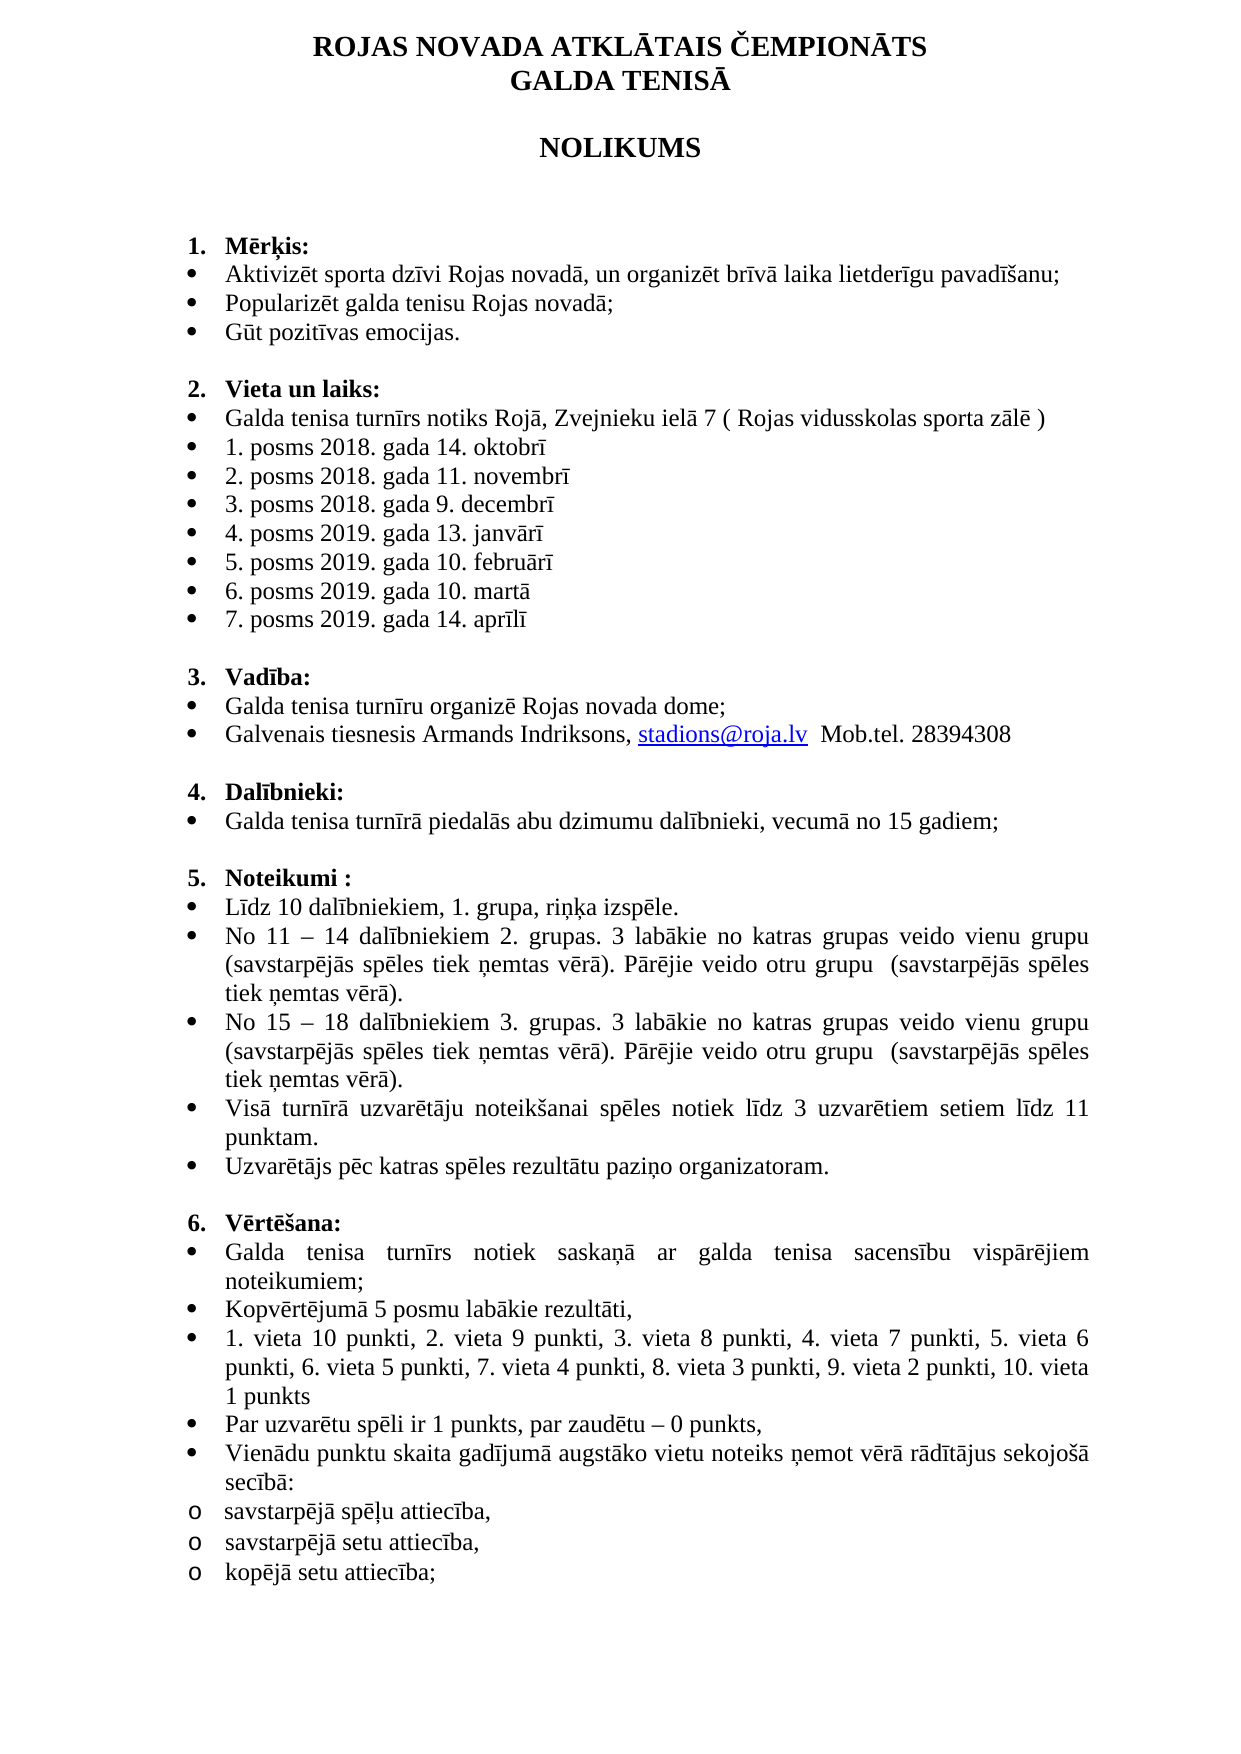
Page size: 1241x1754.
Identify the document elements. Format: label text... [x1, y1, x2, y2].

list 2. posms 2018. gada 11. novembrī [187, 461, 1090, 489]
list Vienādu punktu skaita gadījumā augstāko vietu noteiks ņemot vērā rādītājus sekojošā secībā: [187, 1438, 1090, 1496]
list Galda tenisa turnīrs notiek saskaņā ar galda tenisa sacensību vispārējiem noteikumiem; [187, 1237, 1090, 1294]
list 4. posms 2019. gada 13. janvārī [187, 518, 1090, 547]
list Gūt pozitīvas emocijas. [187, 317, 1090, 346]
list savstarpējā spēļu attiecība, [187, 1496, 1090, 1527]
list 1. vieta 10 punkti, 2. vieta 9 punkti, 3. vieta 8 punkti, 4. vieta 7 punkti, 5. vieta 6 punkti, 6. vieta 5 punkti, 7. vieta 4 punkti, 8. vieta 3 punkti, 9. vieta 2 punkti, 10. vieta 1 punkts [187, 1323, 1090, 1409]
list Dalībnieki: [187, 777, 1090, 806]
list Visā turnīrā uzvarētāju noteikšanai spēles notiek līdz 3 uzvarētiem setiem līdz 11 punktam. [187, 1093, 1090, 1151]
list Kopvērtējumā 5 posmu labākie rezultāti, [187, 1294, 1090, 1323]
list Aktivizēt sporta dzīvi Rojas novadā, un organizēt brīvā laika lietderīgu pavadīšanu; [187, 259, 1090, 288]
list Galda tenisa turnīrs notiks Rojā, Zvejnieku ielā 7 ( Rojas vidusskolas sporta zālē ) [187, 403, 1090, 432]
text NOLIKUMS [150, 130, 1090, 164]
list Mērķis: [187, 231, 1090, 259]
list 7. posms 2019. gada 14. aprīlī [187, 604, 1090, 633]
list No 11 – 14 dalībniekiem 2. grupas. 3 labākie no katras grupas veido vienu grupu (savstarpējās spēles tiek ņemtas vērā). Pārējie veido otru grupu (savstarpējās spēles tiek ņemtas vērā). [187, 921, 1090, 1007]
list Vērtēšana: [187, 1208, 1090, 1237]
list No 15 – 18 dalībniekiem 3. grupas. 3 labākie no katras grupas veido vienu grupu (savstarpējās spēles tiek ņemtas vērā). Pārējie veido otru grupu (savstarpējās spēles tiek ņemtas vērā). [187, 1007, 1090, 1093]
text GALDA TENISĀ [150, 63, 1090, 97]
list Par uzvarētu spēli ir 1 punkts, par zaudētu – 0 punkts, [187, 1409, 1090, 1438]
text ROJAS NOVADA ATKLĀTAIS ČEMPIONĀTS [150, 29, 1090, 63]
list Vadība: [187, 662, 1090, 691]
list 3. posms 2018. gada 9. decembrī [187, 489, 1090, 518]
list Līdz 10 dalībniekiem, 1. grupa, riņķa izspēle. [187, 892, 1090, 921]
list 5. posms 2019. gada 10. februārī [187, 547, 1090, 576]
list Noteikumi : [187, 863, 1090, 892]
list Vieta un laiks: [187, 374, 1090, 403]
list Popularizēt galda tenisu Rojas novadā; [187, 288, 1090, 317]
list savstarpējā setu attiecība, [187, 1527, 1090, 1557]
list 1. posms 2018. gada 14. oktobrī [187, 432, 1090, 461]
list Galda tenisa turnīru organizē Rojas novada dome; [187, 691, 1090, 719]
list Galvenais tiesnesis Armands Indriksons, stadions@roja.lv Mob.tel. 28394308 [187, 719, 1090, 748]
list Uzvarētājs pēc katras spēles rezultātu paziņo organizatoram. [187, 1151, 1090, 1179]
list 6. posms 2019. gada 10. martā [187, 576, 1090, 604]
list Galda tenisa turnīrā piedalās abu dzimumu dalībnieki, vecumā no 15 gadiem; [187, 806, 1090, 834]
list kopējā setu attiecība; [187, 1557, 1090, 1588]
